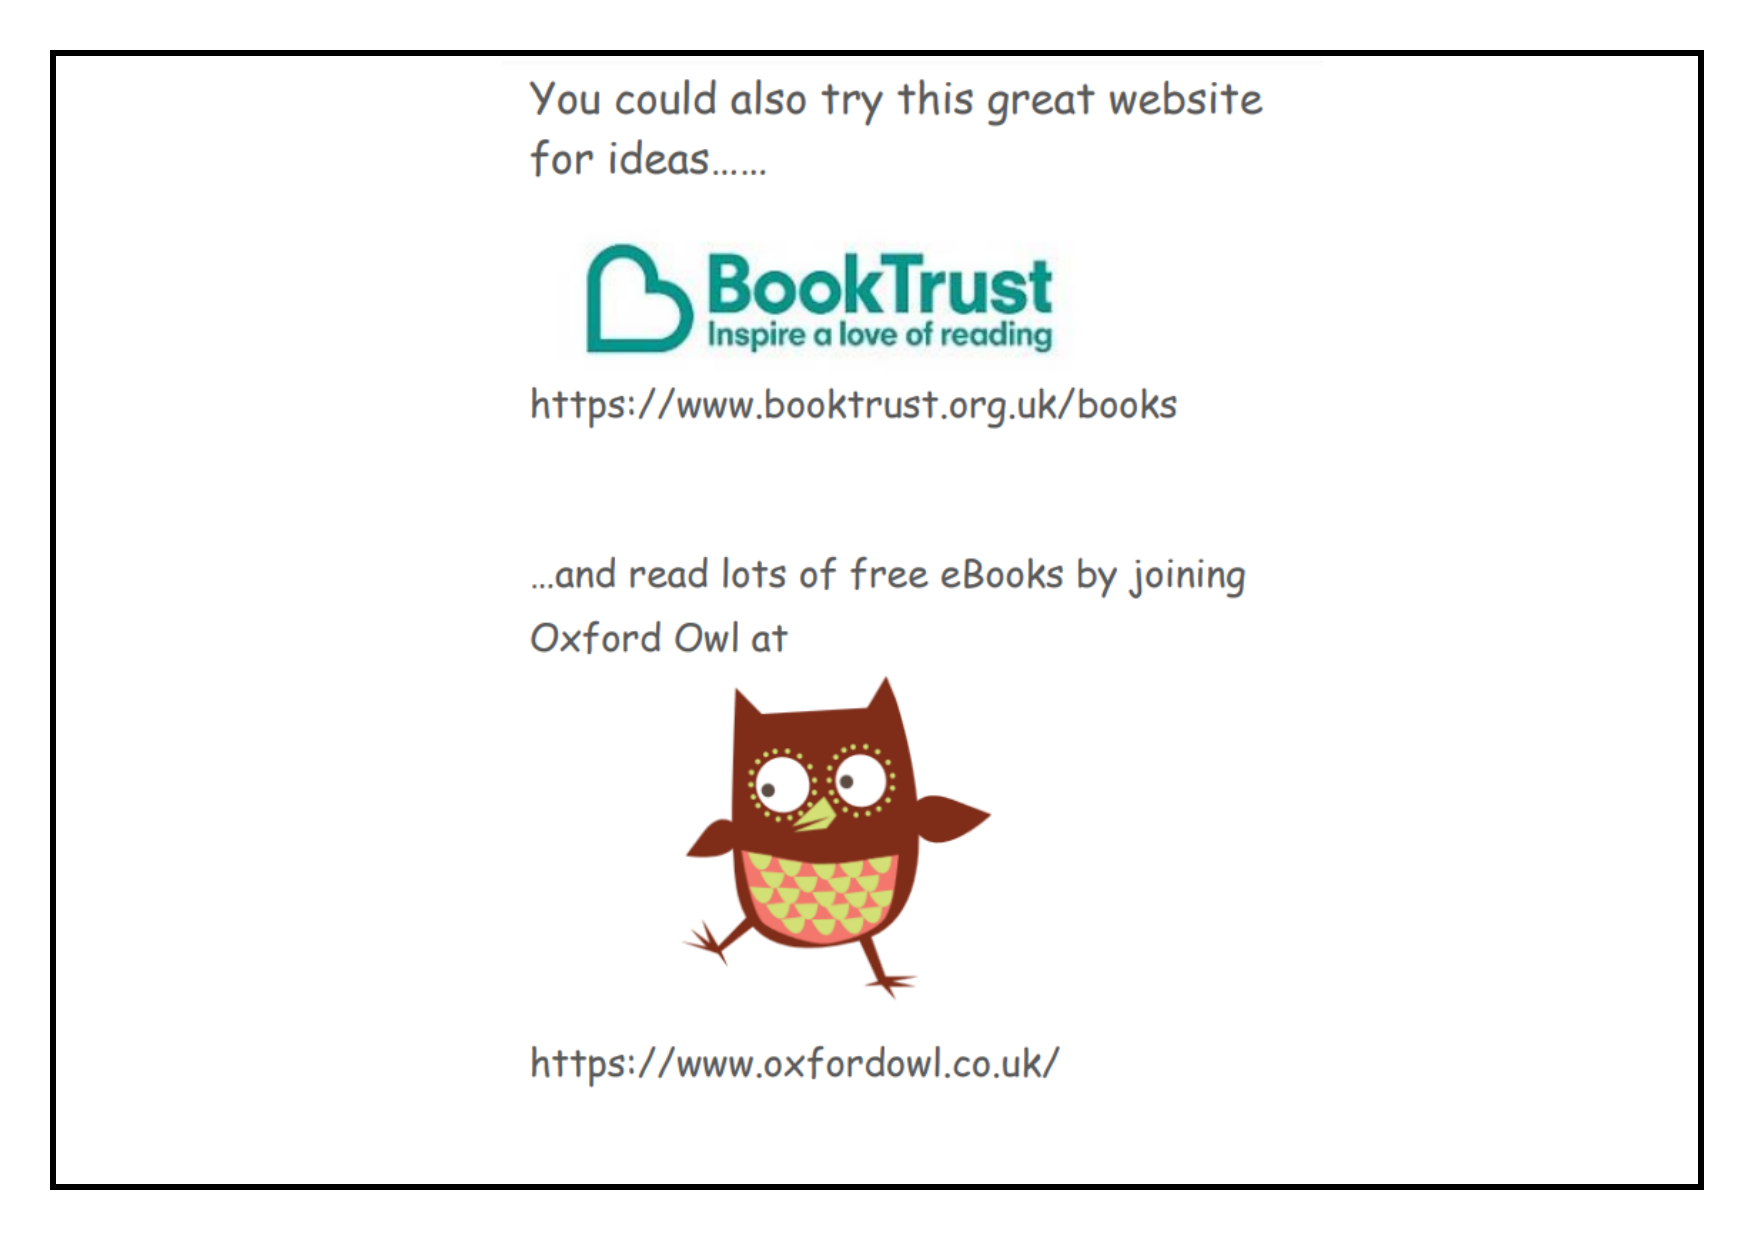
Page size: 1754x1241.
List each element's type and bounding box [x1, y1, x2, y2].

picture [501, 61, 1324, 1162]
